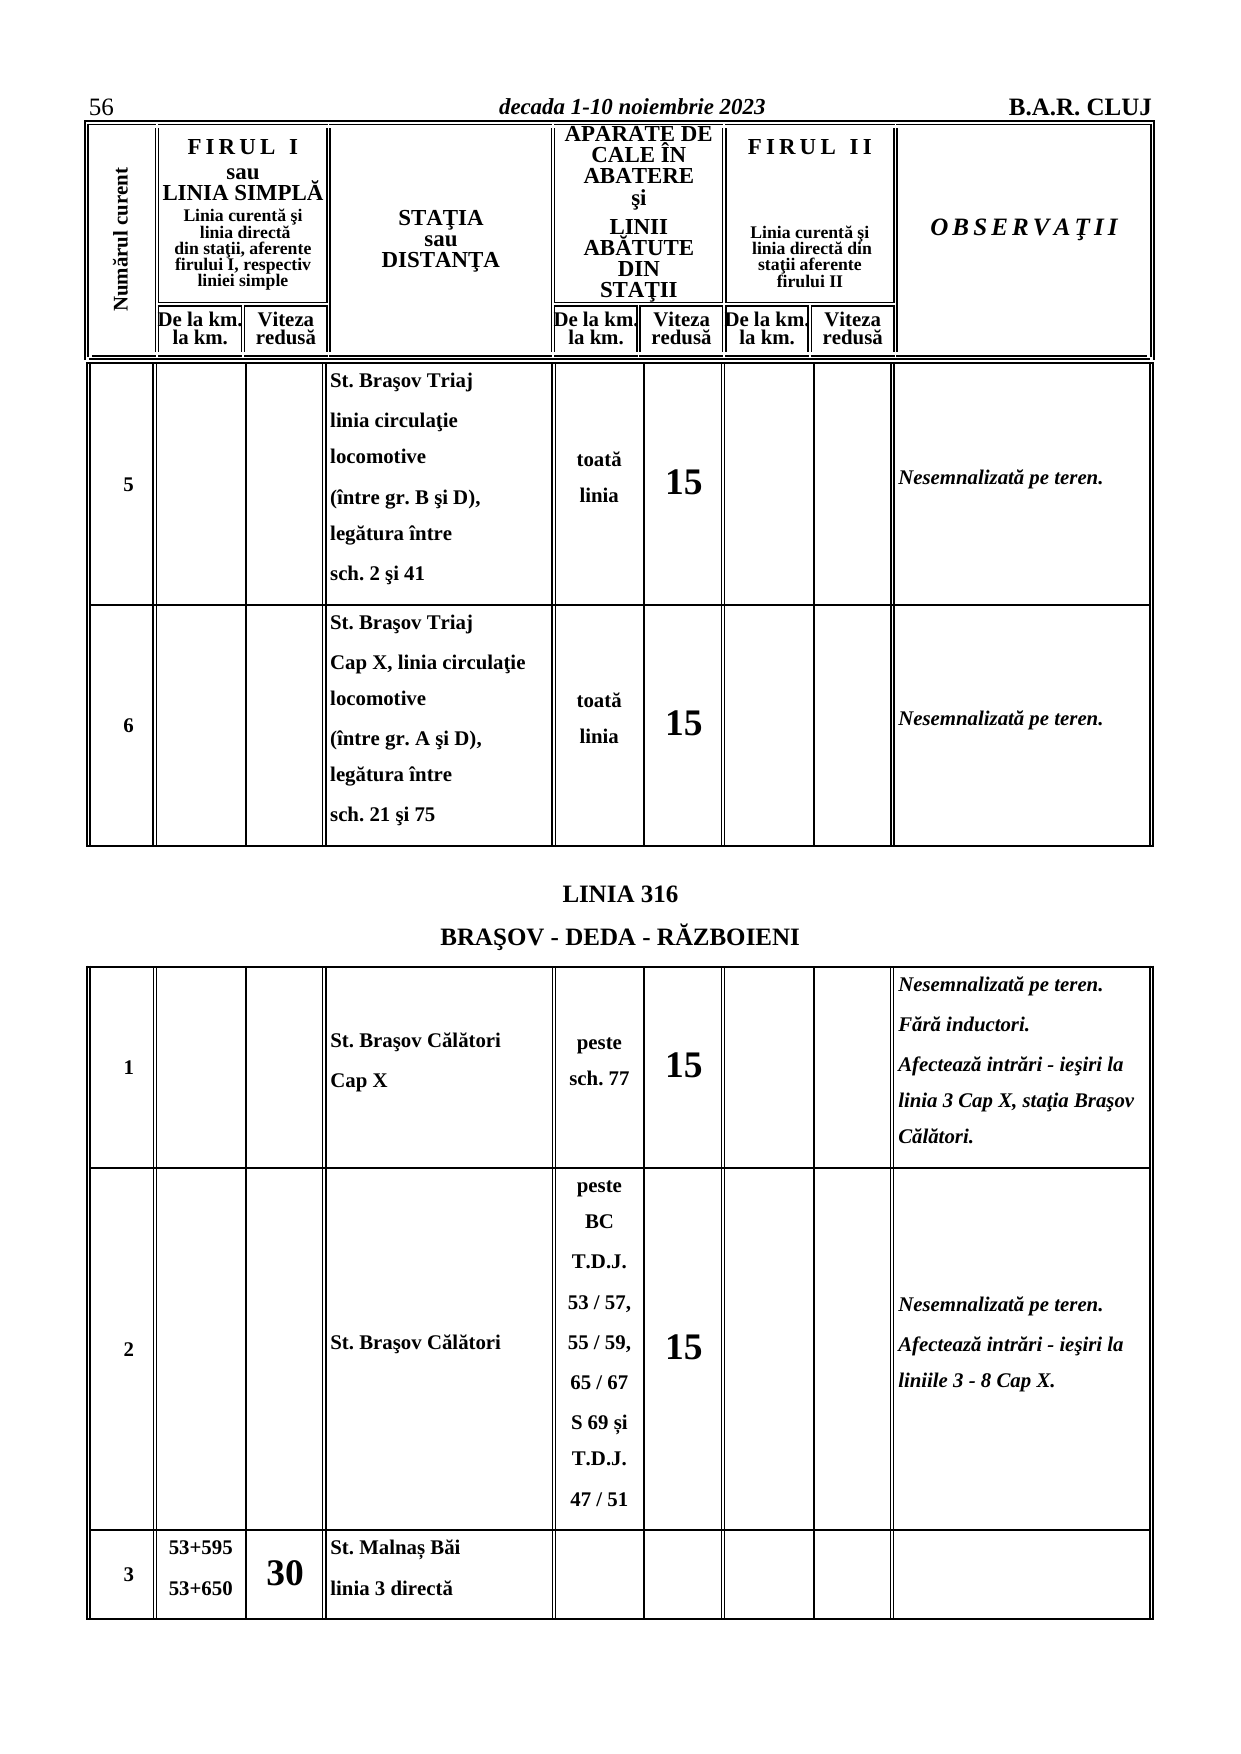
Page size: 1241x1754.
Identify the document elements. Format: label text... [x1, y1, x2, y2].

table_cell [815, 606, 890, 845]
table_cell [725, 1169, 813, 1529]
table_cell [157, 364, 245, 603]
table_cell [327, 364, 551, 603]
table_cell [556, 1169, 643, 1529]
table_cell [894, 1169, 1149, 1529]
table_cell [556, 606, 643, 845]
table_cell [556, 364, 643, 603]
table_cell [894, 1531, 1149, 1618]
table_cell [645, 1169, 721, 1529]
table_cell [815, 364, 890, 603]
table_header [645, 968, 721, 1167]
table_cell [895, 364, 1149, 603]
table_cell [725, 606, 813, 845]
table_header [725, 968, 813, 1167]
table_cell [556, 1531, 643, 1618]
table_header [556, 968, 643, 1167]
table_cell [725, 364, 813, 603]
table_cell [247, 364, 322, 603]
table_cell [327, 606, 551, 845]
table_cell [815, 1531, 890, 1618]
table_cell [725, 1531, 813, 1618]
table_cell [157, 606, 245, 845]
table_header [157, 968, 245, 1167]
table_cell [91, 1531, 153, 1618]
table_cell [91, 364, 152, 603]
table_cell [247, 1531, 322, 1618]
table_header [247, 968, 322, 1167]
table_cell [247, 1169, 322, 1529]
subtitle LINIA 316 [89, 879, 1152, 908]
subtitle BRAŞOV - DEDA - RĂZBOIENI [89, 922, 1152, 951]
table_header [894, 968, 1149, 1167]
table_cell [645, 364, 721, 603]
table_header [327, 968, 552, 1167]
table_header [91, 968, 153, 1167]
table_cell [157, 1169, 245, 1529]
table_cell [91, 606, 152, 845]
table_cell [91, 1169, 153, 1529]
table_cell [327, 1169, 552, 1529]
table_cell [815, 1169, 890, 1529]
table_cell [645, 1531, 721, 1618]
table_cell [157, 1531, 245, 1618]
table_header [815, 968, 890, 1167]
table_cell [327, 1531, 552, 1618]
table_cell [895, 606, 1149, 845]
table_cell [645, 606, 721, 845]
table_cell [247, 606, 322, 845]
